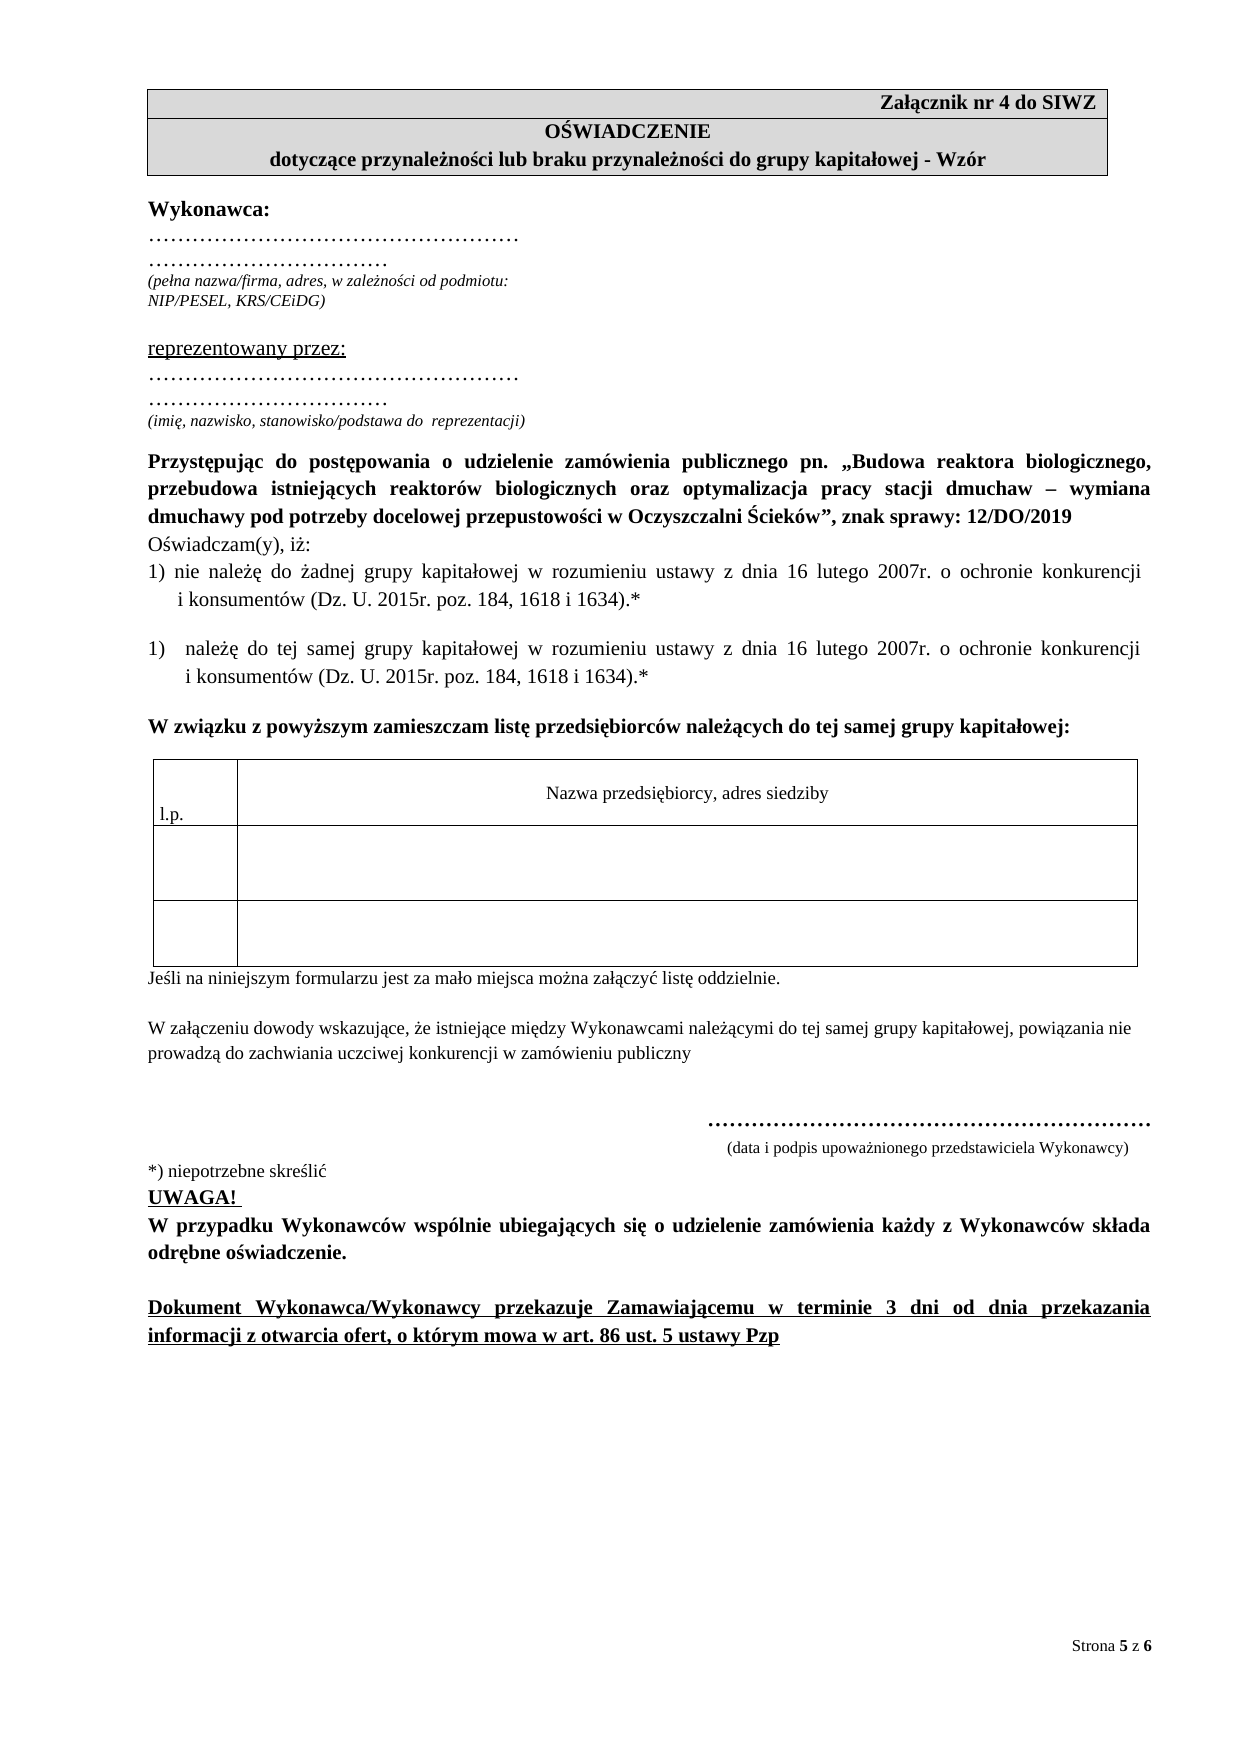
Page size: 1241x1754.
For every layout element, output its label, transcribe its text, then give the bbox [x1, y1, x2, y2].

text reprezentowany przez: [148, 335, 1152, 360]
text UWAGA! [148, 1185, 1152, 1209]
text Dokument Wykonawca/Wykonawcy przekazuje Zamawiającemu w terminie 3 dni od dnia przekazania informacji z otwarcia ofert, o którym mowa w art. 86 ust. 5 ustawy Pzp [148, 1295, 1152, 1347]
table_cell [154, 901, 237, 966]
table_cell OŚWIADCZENIE dotyczące przynależności lub braku przynależności do grupy kapitałowej - Wzór [148, 119, 1107, 175]
text Jeśli na niniejszym formularzu jest za mało miejsca można załączyć listę oddzielnie. [148, 967, 1152, 988]
text Oświadczam(y), iż: [148, 532, 1152, 556]
text (data i podpis upoważnionego przedstawiciela Wykonawcy) [148, 1138, 1152, 1157]
text 1) nie należę do żadnej grupy kapitałowej w rozumieniu ustawy z dnia 16 lutego 2007r. o ochronie konkurencji i konsumentów (Dz. U. 2015r. poz. 184, 1618 i 1634).* [148, 559, 1152, 611]
text Wykonawca: [148, 196, 1152, 221]
table_header Nazwa przedsiębiorcy, adres siedziby [238, 760, 1137, 825]
text (pełna nazwa/firma, adres, w zależności od podmiotu: NIP/PESEL, KRS/CEiDG) [148, 271, 531, 309]
table_cell [238, 826, 1137, 900]
text *) niepotrzebne skreślić [148, 1160, 1152, 1182]
table_header Załącznik nr 4 do SIWZ [148, 90, 1107, 118]
text ............................................................. [148, 1099, 1152, 1133]
list należę do tej samej grupy kapitałowej w rozumieniu ustawy z dnia 16 lutego 2007r. o ochronie konkurencji i konsumentów (Dz. U. 2015r. poz. 184, 1618 i 1634).* [148, 636, 1152, 688]
table_cell [238, 901, 1137, 966]
text Przystępując do postępowania o udzielenie zamówienia publicznego pn. „Budowa reaktora biologicznego, przebudowa istniejących reaktorów biologicznych oraz optymalizacja pracy stacji dmuchaw – wymiana dmuchawy pod potrzeby docelowej przepustowości w Oczyszczalni Ścieków”, znak sprawy: 12/DO/2019 [148, 449, 1152, 528]
text ………………………………………………………………………… [148, 221, 531, 271]
text W związku z powyższym zamieszczam listę przedsiębiorców należących do tej samej grupy kapitałowej: [148, 713, 1152, 738]
text ………………………………………………………………………… [148, 360, 531, 410]
table_cell [154, 826, 237, 900]
table_header l.p. [154, 760, 237, 825]
text W przypadku Wykonawców wspólnie ubiegających się o udzielenie zamówienia każdy z Wykonawców składa odrębne oświadczenie. [148, 1212, 1152, 1264]
text W załączeniu dowody wskazujące, że istniejące między Wykonawcami należącymi do tej samej grupy kapitałowej, powiązania nie prowadzą do zachwiania uczciwej konkurencji w zamówieniu publiczny [148, 1017, 1152, 1063]
text (imię, nazwisko, stanowisko/podstawa do reprezentacji) [148, 410, 531, 429]
